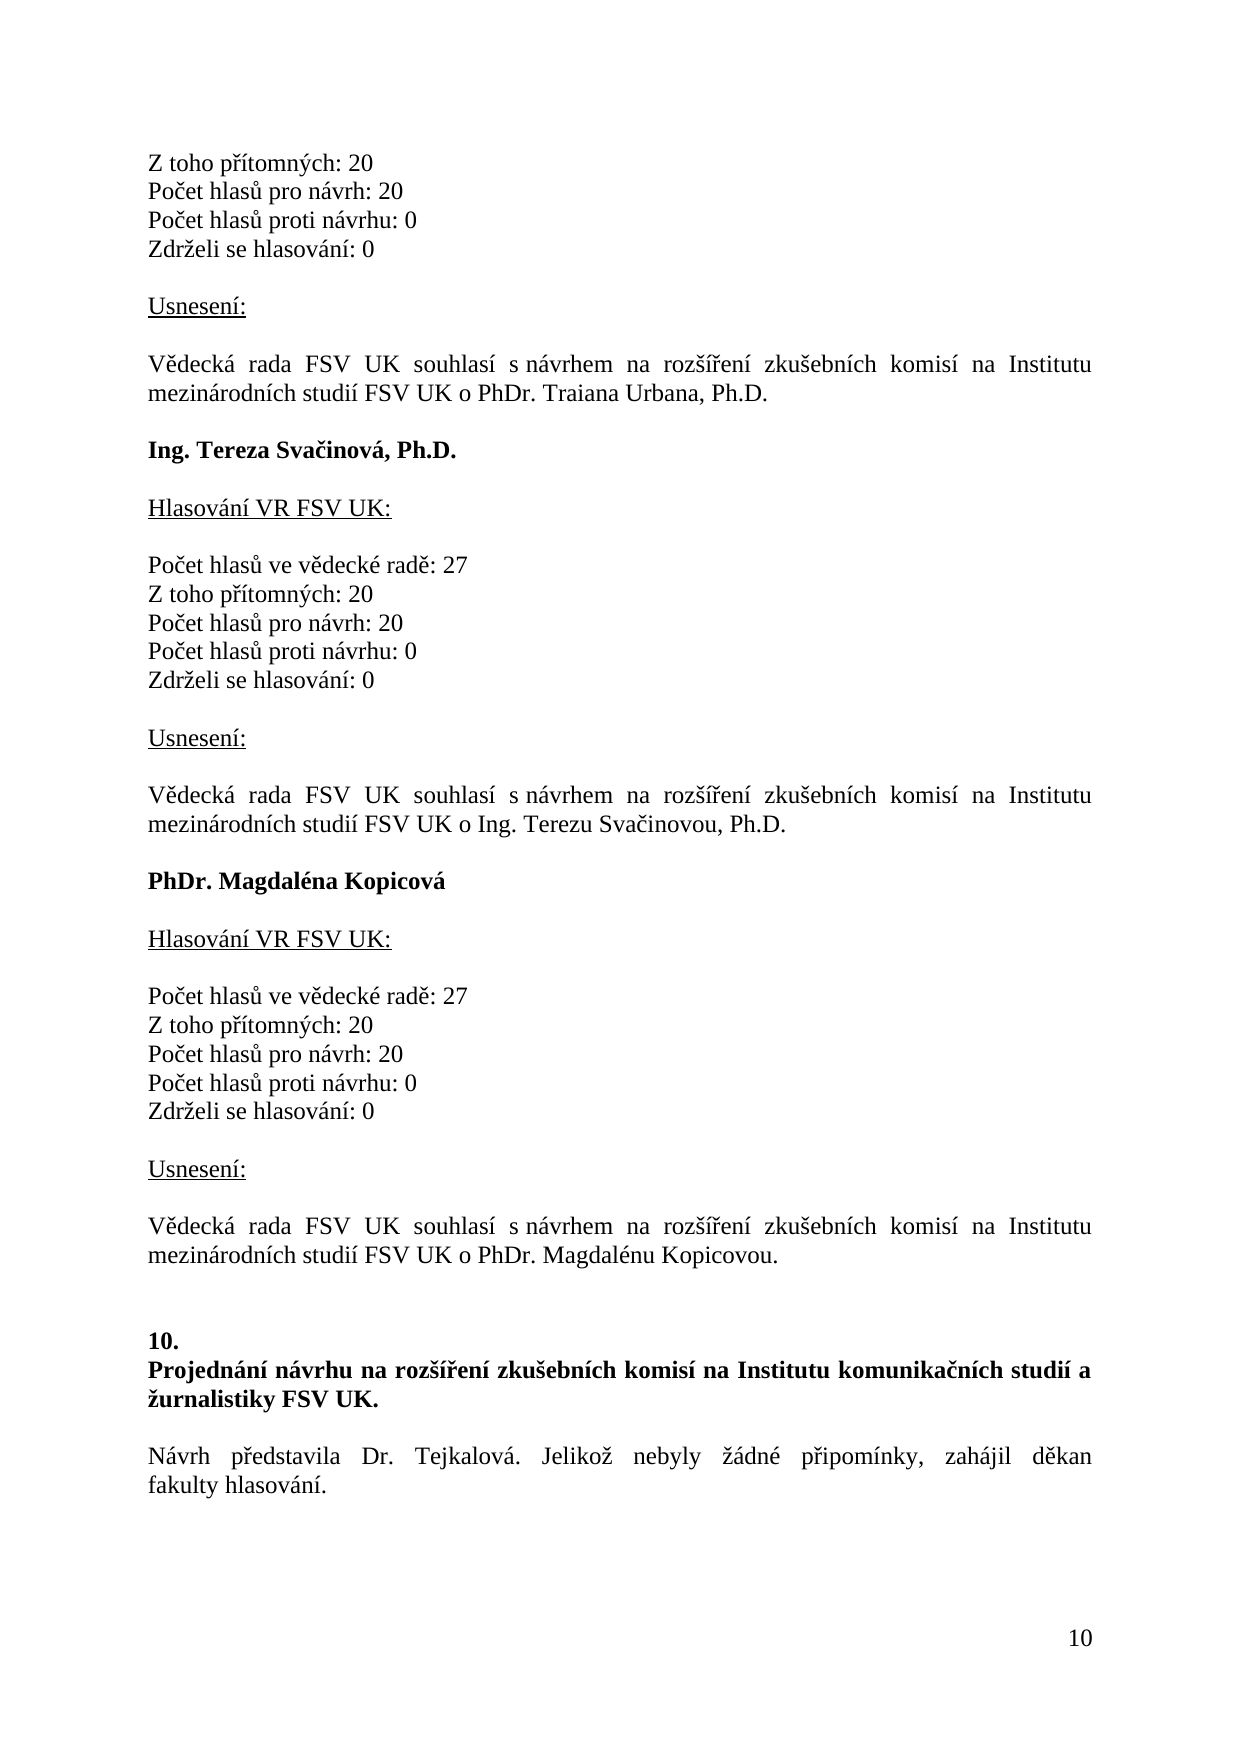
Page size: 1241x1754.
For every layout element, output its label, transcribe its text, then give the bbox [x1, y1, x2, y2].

text 10. [148, 1326, 1093, 1355]
text Počet hlasů ve vědecké radě: 27 [148, 981, 1093, 1010]
text Vědecká rada FSV UK souhlasí s návrhem na rozšíření zkušebních komisí na Institutu mezinárodních studií FSV UK o Ing. Terezu Svačinovou, Ph.D. [148, 780, 1093, 838]
text Usnesení: [148, 723, 1093, 751]
text Počet hlasů proti návrhu: 0 [148, 636, 1093, 665]
text Usnesení: [148, 1154, 1093, 1183]
text Počet hlasů pro návrh: 20 [148, 1039, 1093, 1068]
text Ing. Tereza Svačinová, Ph.D. [148, 435, 1093, 464]
text Zdrželi se hlasování: 0 [148, 1096, 1093, 1125]
text Vědecká rada FSV UK souhlasí s návrhem na rozšíření zkušebních komisí na Institutu mezinárodních studií FSV UK o PhDr. Traiana Urbana, Ph.D. [148, 349, 1093, 406]
text Počet hlasů pro návrh: 20 [148, 608, 1093, 636]
text Počet hlasů proti návrhu: 0 [148, 1068, 1093, 1096]
text Návrh představila Dr. Tejkalová. Jelikož nebyly žádné připomínky, zahájil děkan fakulty hlasování. [148, 1441, 1093, 1499]
text Počet hlasů proti návrhu: 0 [148, 205, 1093, 234]
text PhDr. Magdaléna Kopicová [148, 866, 1093, 895]
text Vědecká rada FSV UK souhlasí s návrhem na rozšíření zkušebních komisí na Institutu mezinárodních studií FSV UK o PhDr. Magdalénu Kopicovou. [148, 1211, 1093, 1269]
text Zdrželi se hlasování: 0 [148, 234, 1093, 263]
text Hlasování VR FSV UK: [148, 924, 1093, 953]
text Projednání návrhu na rozšíření zkušebních komisí na Institutu komunikačních studií a žurnalistiky FSV UK. [148, 1355, 1093, 1413]
text Počet hlasů ve vědecké radě: 27 [148, 550, 1093, 579]
text Z toho přítomných: 20 [148, 579, 1093, 608]
text Z toho přítomných: 20 [148, 148, 1093, 176]
text Z toho přítomných: 20 [148, 1010, 1093, 1039]
text Počet hlasů pro návrh: 20 [148, 176, 1093, 205]
text Hlasování VR FSV UK: [148, 493, 1093, 521]
text Usnesení: [148, 291, 1093, 320]
text Zdrželi se hlasování: 0 [148, 665, 1093, 694]
